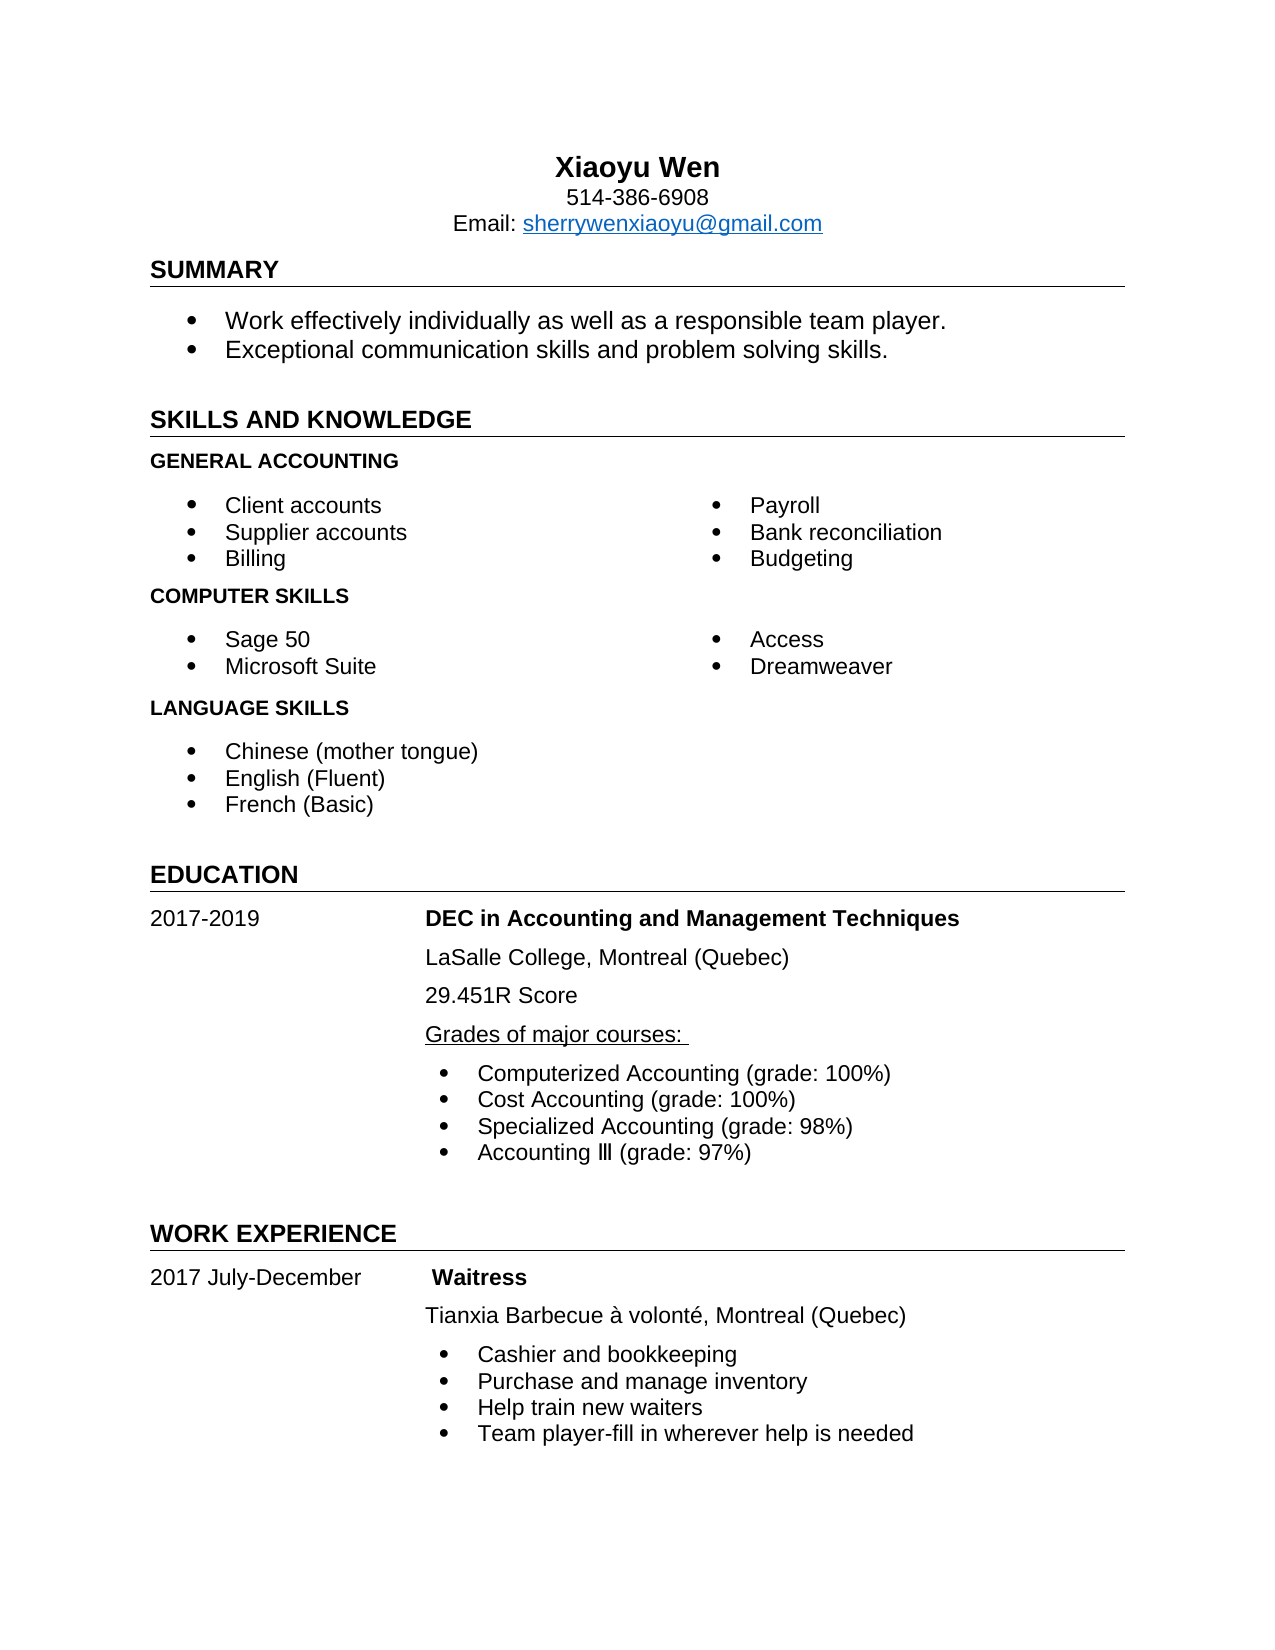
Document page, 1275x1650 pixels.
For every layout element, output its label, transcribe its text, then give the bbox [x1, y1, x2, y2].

text 2017 July-December Waitress [150, 1263, 1199, 1290]
list Microsoft Suite [187, 653, 600, 679]
list Billing [187, 545, 600, 571]
list Help train new waiters [440, 1394, 1199, 1420]
list Computerized Accounting (grade: 100%) [440, 1060, 1199, 1086]
list Access [712, 626, 1125, 653]
text Xiaoyu Wen [150, 150, 1125, 183]
list Work effectively individually as well as a responsible team player. [187, 306, 1125, 335]
text COMPUTER SKILLS [150, 584, 1125, 608]
list Cashier and bookkeeping [440, 1341, 1199, 1368]
list Payroll [712, 492, 1125, 518]
list Budgeting [712, 545, 1125, 571]
list Purchase and manage inventory [440, 1368, 1199, 1394]
list Specialized Accounting (grade: 98%) [440, 1113, 1199, 1139]
list Dreamweaver [712, 653, 1125, 679]
list Exceptional communication skills and problem solving skills. [187, 335, 1125, 363]
text Email: sherrywenxiaoyu@gmail.com [150, 210, 1125, 236]
list Cost Accounting (grade: 100%) [440, 1086, 1199, 1113]
list Team player-fill in wherever help is needed [440, 1420, 1199, 1447]
text SUMMARY [150, 255, 1125, 286]
text LANGUAGE SKILLS [150, 696, 1125, 719]
text WORK EXPERIENCE [150, 1219, 1125, 1250]
list French (Basic) [187, 791, 1125, 817]
text Tianxia Barbecue à volonté, Montreal (Quebec) [425, 1302, 1199, 1329]
list Accounting Ⅲ (grade: 97%) [440, 1139, 1199, 1165]
list English (Fluent) [187, 764, 1125, 791]
text 2017-2019 DEC in Accounting and Management Techniques [150, 904, 1214, 931]
text LaSalle College, Montreal (Quebec) [425, 943, 1214, 970]
text EDUCATION [150, 860, 1125, 891]
text GENERAL ACCOUNTING [150, 449, 600, 473]
list Bank reconciliation [712, 518, 1125, 545]
text 514-386-6908 [150, 183, 1125, 210]
list Sage 50 [187, 626, 600, 653]
text SKILLS AND KNOWLEDGE [150, 405, 1125, 436]
list Client accounts [187, 492, 600, 518]
list Chinese (mother tongue) [187, 738, 1125, 764]
text Grades of major courses: [425, 1021, 1214, 1047]
list Supplier accounts [187, 518, 600, 545]
text 29.451R Score [425, 982, 1214, 1009]
